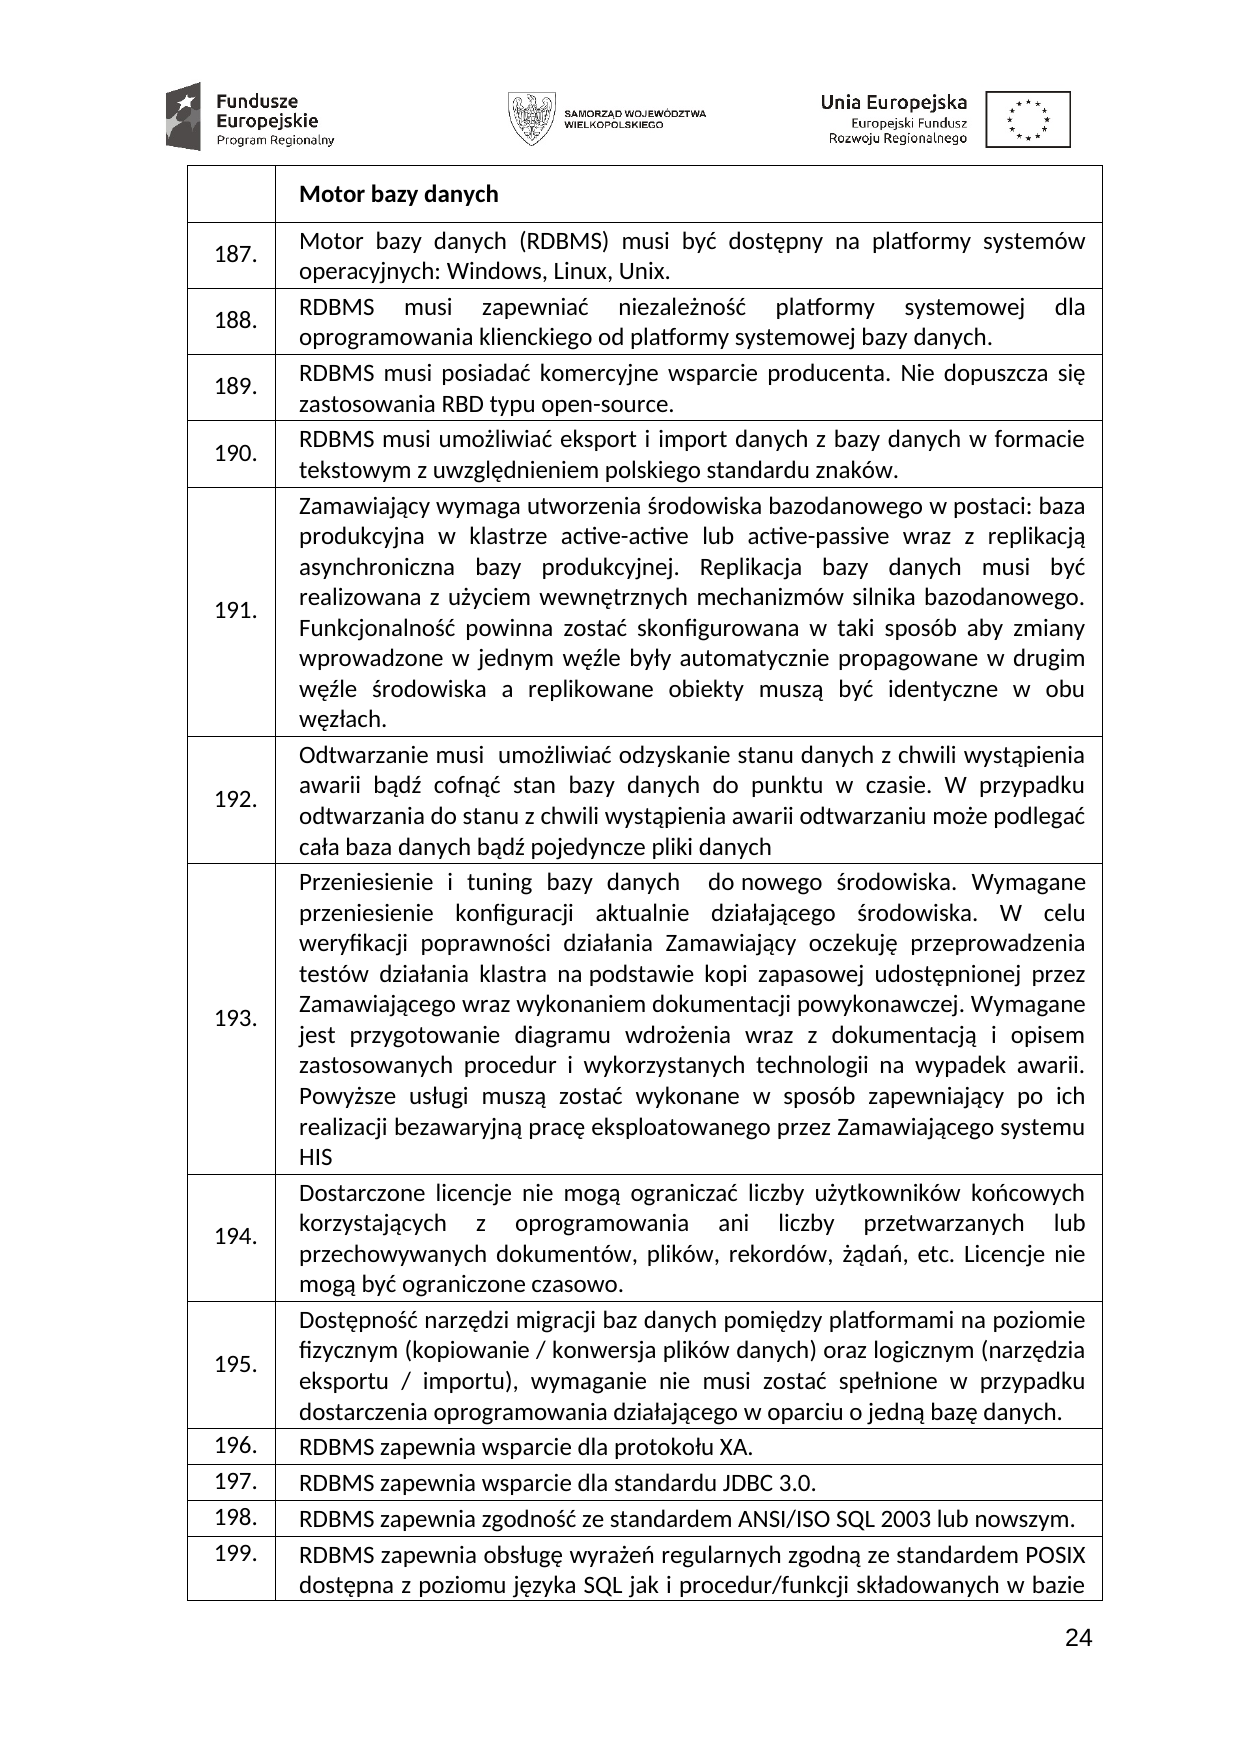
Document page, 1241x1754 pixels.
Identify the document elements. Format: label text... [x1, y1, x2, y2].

table_cell RDBMS musi umożliwiać eksport i import danych z bazy danych w formacie tekstowym z uwzględnieniem polskiego standardu znaków. [276, 421, 1102, 487]
table_cell RDBMS zapewnia wsparcie dla standardu JDBC 3.0. [276, 1465, 1102, 1500]
table_cell [188, 1537, 275, 1600]
table_cell [188, 1429, 275, 1464]
table_cell RDBMS zapewnia zgodność ze standardem ANSI/ISO SQL 2003 lub nowszym. [276, 1501, 1102, 1536]
table_cell RDBMS musi zapewniać niezależność platformy systemowej dla oprogramowania klienckiego od platformy systemowej bazy danych. [276, 289, 1102, 354]
table_cell [188, 488, 275, 736]
table_cell [188, 223, 275, 288]
table_cell Odtwarzanie musi umożliwiać odzyskanie stanu danych z chwili wystąpienia awarii bądź cofnąć stan bazy danych do punktu w czasie. W przypadku odtwarzania do stanu z chwili wystąpienia awarii odtwarzaniu może podlegać cała baza danych bądź pojedyncze pliki danych [276, 737, 1102, 863]
table_cell Dostępność narzędzi migracji baz danych pomiędzy platformami na poziomie fizycznym (kopiowanie / konwersja plików danych) oraz logicznym (narzędzia eksportu / importu), wymaganie nie musi zostać spełnione w przypadku dostarczenia oprogramowania działającego w oparciu o jedną bazę danych. [276, 1302, 1102, 1428]
table_cell Motor bazy danych [276, 166, 1102, 222]
table_cell [188, 289, 275, 354]
table_cell [188, 864, 275, 1174]
table_cell [188, 1465, 275, 1500]
table_cell RDBMS zapewnia wsparcie dla protokołu XA. [276, 1429, 1102, 1464]
table_cell Dostarczone licencje nie mogą ograniczać liczby użytkowników końcowych korzystających z oprogramowania ani liczby przetwarzanych lub przechowywanych dokumentów, plików, rekordów, żądań, etc. Licencje nie mogą być ograniczone czasowo. [276, 1175, 1102, 1301]
table_cell Przeniesienie i tuning bazy danych do nowego środowiska. Wymagane przeniesienie konfiguracji aktualnie działającego środowiska. W celu weryfikacji poprawności działania Zamawiający oczekuję przeprowadzenia testów działania klastra na podstawie kopi zapasowej udostępnionej przez Zamawiającego wraz wykonaniem dokumentacji powykonawczej. Wymagane jest przygotowanie diagramu wdrożenia wraz z dokumentacją i opisem zastosowanych procedur i wykorzystanych technologii na wypadek awarii. Powyższe usługi muszą zostać wykonane w sposób zapewniający po ich realizacji bezawaryjną pracę eksploatowanego przez Zamawiającego systemu HIS [276, 864, 1102, 1174]
table_cell RDBMS musi posiadać komercyjne wsparcie producenta. Nie dopuszcza się zastosowania RBD typu open-source. [276, 355, 1102, 420]
table_cell [188, 166, 275, 222]
table_cell [188, 355, 275, 420]
table_cell Zamawiający wymaga utworzenia środowiska bazodanowego w postaci: baza produkcyjna w klastrze active-active lub active-passive wraz z replikacją asynchroniczna bazy produkcyjnej. Replikacja bazy danych musi być realizowana z użyciem wewnętrznych mechanizmów silnika bazodanowego. Funkcjonalność powinna zostać skonfigurowana w taki sposób aby zmiany wprowadzone w jednym węźle były automatycznie propagowane w drugim węźle środowiska a replikowane obiekty muszą być identyczne w obu węzłach. [276, 488, 1102, 736]
table_cell [188, 421, 275, 487]
table_cell Motor bazy danych (RDBMS) musi być dostępny na platformy systemów operacyjnych: Windows, Linux, Unix. [276, 223, 1102, 288]
picture [147, 73, 1089, 165]
table_cell [188, 1501, 275, 1536]
table_cell [188, 1302, 275, 1428]
table_cell [188, 1175, 275, 1301]
table_cell [188, 737, 275, 863]
